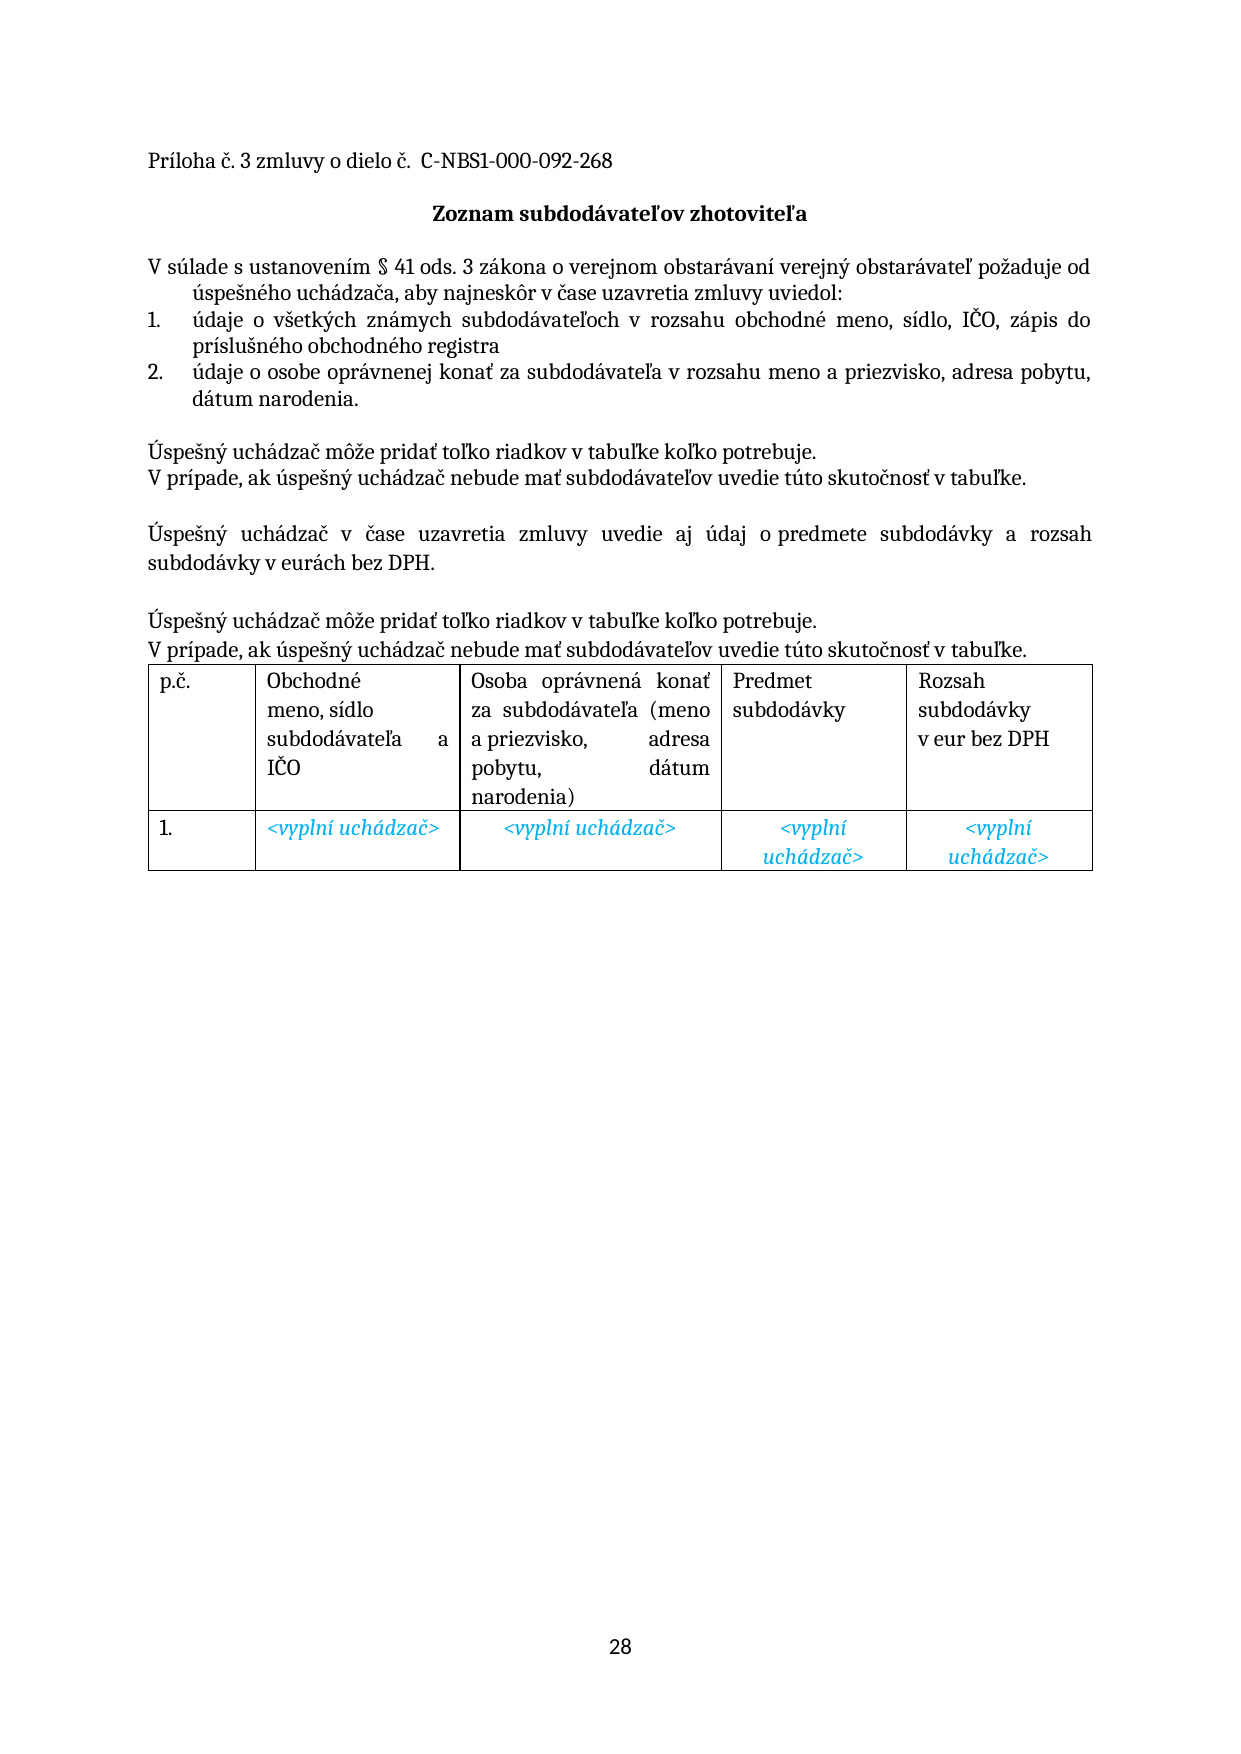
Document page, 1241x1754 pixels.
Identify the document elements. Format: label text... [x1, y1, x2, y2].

table_cell <vyplní uchádzač> [722, 811, 906, 870]
table_cell <vyplní uchádzač> [256, 811, 459, 870]
text 2. údaje o osobe oprávnenej konať za subdodávateľa v rozsahu meno a priezvisko, adresa pobytu, dátum narodenia. [148, 359, 1093, 412]
text V súlade s ustanovením § 41 ods. 3 zákona o verejnom obstarávaní verejný obstarávateľ požaduje od úspešného uchádzača, aby najneskôr v čase uzavretia zmluvy uviedol: [148, 253, 1093, 306]
table_cell <vyplní uchádzač> [907, 811, 1092, 870]
text 1. údaje o všetkých známych subdodávateľoch v rozsahu obchodné meno, sídlo, IČO, zápis do príslušného obchodného registra [148, 306, 1093, 359]
text Úspešný uchádzač v čase uzavretia zmluvy uvedie aj údaj o predmete subdodávky a rozsah subdodávky v eurách bez DPH. [148, 518, 1093, 576]
table_header Rozsah subdodávky v eur bez DPH [907, 665, 1092, 810]
table_cell 1. [149, 811, 255, 870]
table_header Obchodné meno, sídlo subdodávateľa a IČO [256, 665, 459, 810]
text Úspešný uchádzač môže pridať toľko riadkov v tabuľke koľko potrebuje. [148, 438, 1093, 465]
table_header Predmet subdodávky [722, 665, 906, 810]
table_header Osoba oprávnená konať za subdodávateľa (meno a priezvisko, adresa pobytu, dátum narodenia) [461, 665, 721, 810]
table_cell <vyplní uchádzač> [461, 811, 721, 870]
text V prípade, ak úspešný uchádzač nebude mať subdodávateľov uvedie túto skutočnosť v tabuľke. [148, 634, 1093, 663]
text Zoznam subdodávateľov zhotoviteľa [148, 201, 1093, 227]
table_header p.č. [149, 665, 255, 810]
text Úspešný uchádzač môže pridať toľko riadkov v tabuľke koľko potrebuje. [148, 605, 1093, 634]
text Príloha č. 3 zmluvy o dielo č. C-NBS1-000-092-268 [148, 148, 1093, 174]
text V prípade, ak úspešný uchádzač nebude mať subdodávateľov uvedie túto skutočnosť v tabuľke. [148, 465, 1093, 491]
